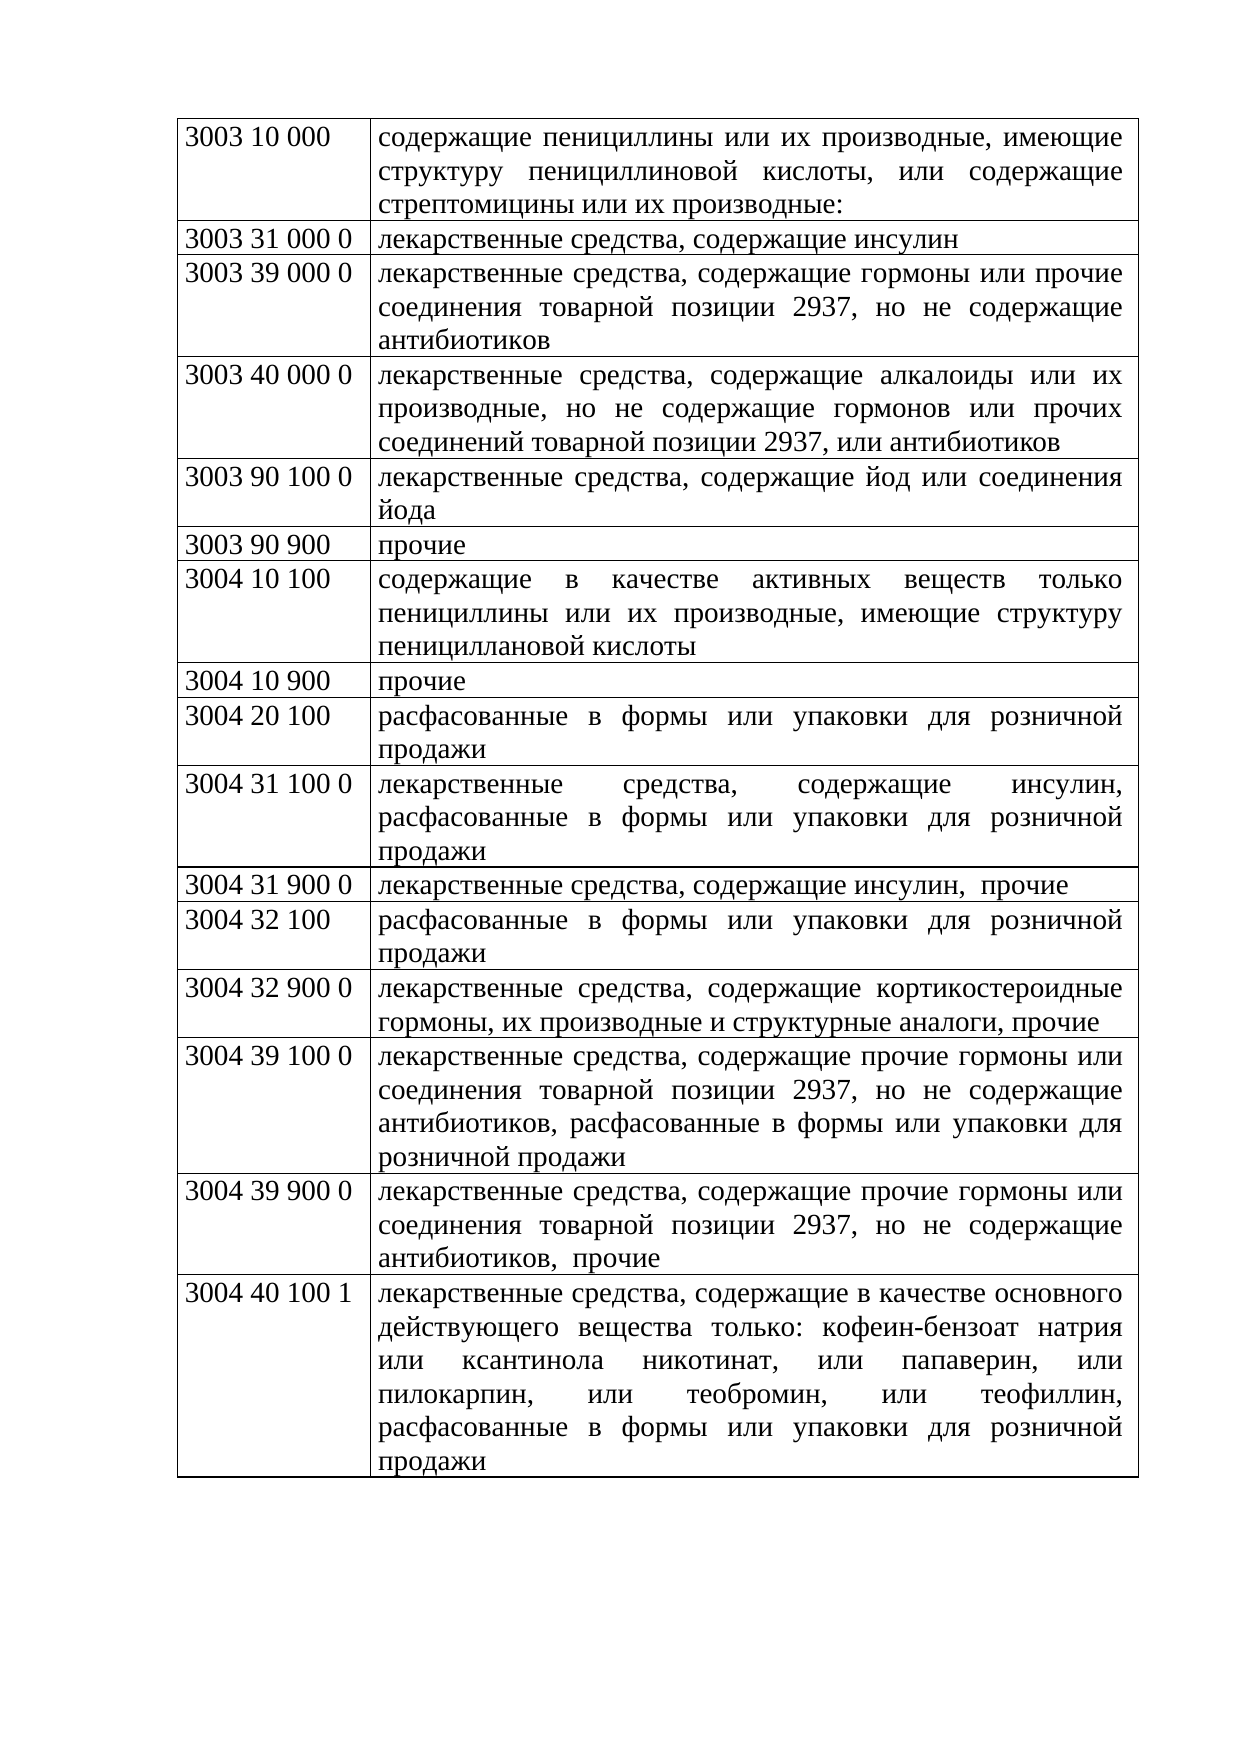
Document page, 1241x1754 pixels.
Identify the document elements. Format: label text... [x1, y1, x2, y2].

table_cell 3004 32 900 0 [178, 970, 370, 1037]
table_cell лекарственные средства, содержащие прочие гормоны или соединения товарной позиции 2937, но не содержащие антибиотиков, прочие [371, 1174, 1138, 1274]
table_cell 3004 20 100 [178, 698, 370, 765]
table_cell 3003 39 000 0 [178, 255, 370, 356]
table_cell лекарственные средства, содержащие йод или соединения йода [371, 459, 1138, 526]
table_cell прочие [371, 527, 1138, 560]
table_cell лекарственные средства, содержащие в качестве основного действующего вещества только: кофеин-бензоат натрия или ксантинола никотинат, или папаверин, или пилокарпин, или теобромин, или теофиллин, расфасованные в формы или упаковки для розничной продажи [371, 1275, 1138, 1476]
table_cell содержащие в качестве активных веществ только пенициллины или их производные, имеющие структуру пенициллановой кислоты [371, 561, 1138, 662]
table_cell 3003 31 000 0 [178, 221, 370, 254]
table_cell 3003 10 000 [178, 119, 370, 220]
table_cell прочие [371, 663, 1138, 697]
table_cell 3004 32 100 [178, 902, 370, 969]
table_cell 3004 31 900 0 [178, 868, 370, 901]
table_cell 3003 90 100 0 [178, 459, 370, 526]
table_cell 3004 10 900 [178, 663, 370, 697]
table_cell лекарственные средства, содержащие алкалоиды или их производные, но не содержащие гормонов или прочих соединений товарной позиции 2937, или антибиотиков [371, 357, 1138, 458]
table_cell лекарственные средства, содержащие гормоны или прочие соединения товарной позиции 2937, но не содержащие антибиотиков [371, 255, 1138, 356]
table_cell лекарственные средства, содержащие инсулин, прочие [371, 868, 1138, 901]
table_cell 3004 39 100 0 [178, 1038, 370, 1172]
table_cell 3004 10 100 [178, 561, 370, 662]
table_cell 3004 40 100 1 [178, 1275, 370, 1476]
table_cell 3003 90 900 [178, 527, 370, 560]
table_cell содержащие пенициллины или их производные, имеющие структуру пенициллиновой кислоты, или содержащие стрептомицины или их производные: [371, 119, 1138, 220]
table_cell 3004 39 900 0 [178, 1174, 370, 1274]
table_cell расфасованные в формы или упаковки для розничной продажи [371, 902, 1138, 969]
table_cell лекарственные средства, содержащие кортикостероидные гормоны, их производные и структурные аналоги, прочие [371, 970, 1138, 1037]
table_cell 3004 31 100 0 [178, 766, 370, 866]
table_cell лекарственные средства, содержащие прочие гормоны или соединения товарной позиции 2937, но не содержащие антибиотиков, расфасованные в формы или упаковки для розничной продажи [371, 1038, 1138, 1172]
table_cell лекарственные средства, содержащие инсулин [371, 221, 1138, 254]
table_cell расфасованные в формы или упаковки для розничной продажи [371, 698, 1138, 765]
table_cell 3003 40 000 0 [178, 357, 370, 458]
table_cell лекарственные средства, содержащие инсулин, расфасованные в формы или упаковки для розничной продажи [371, 766, 1138, 866]
